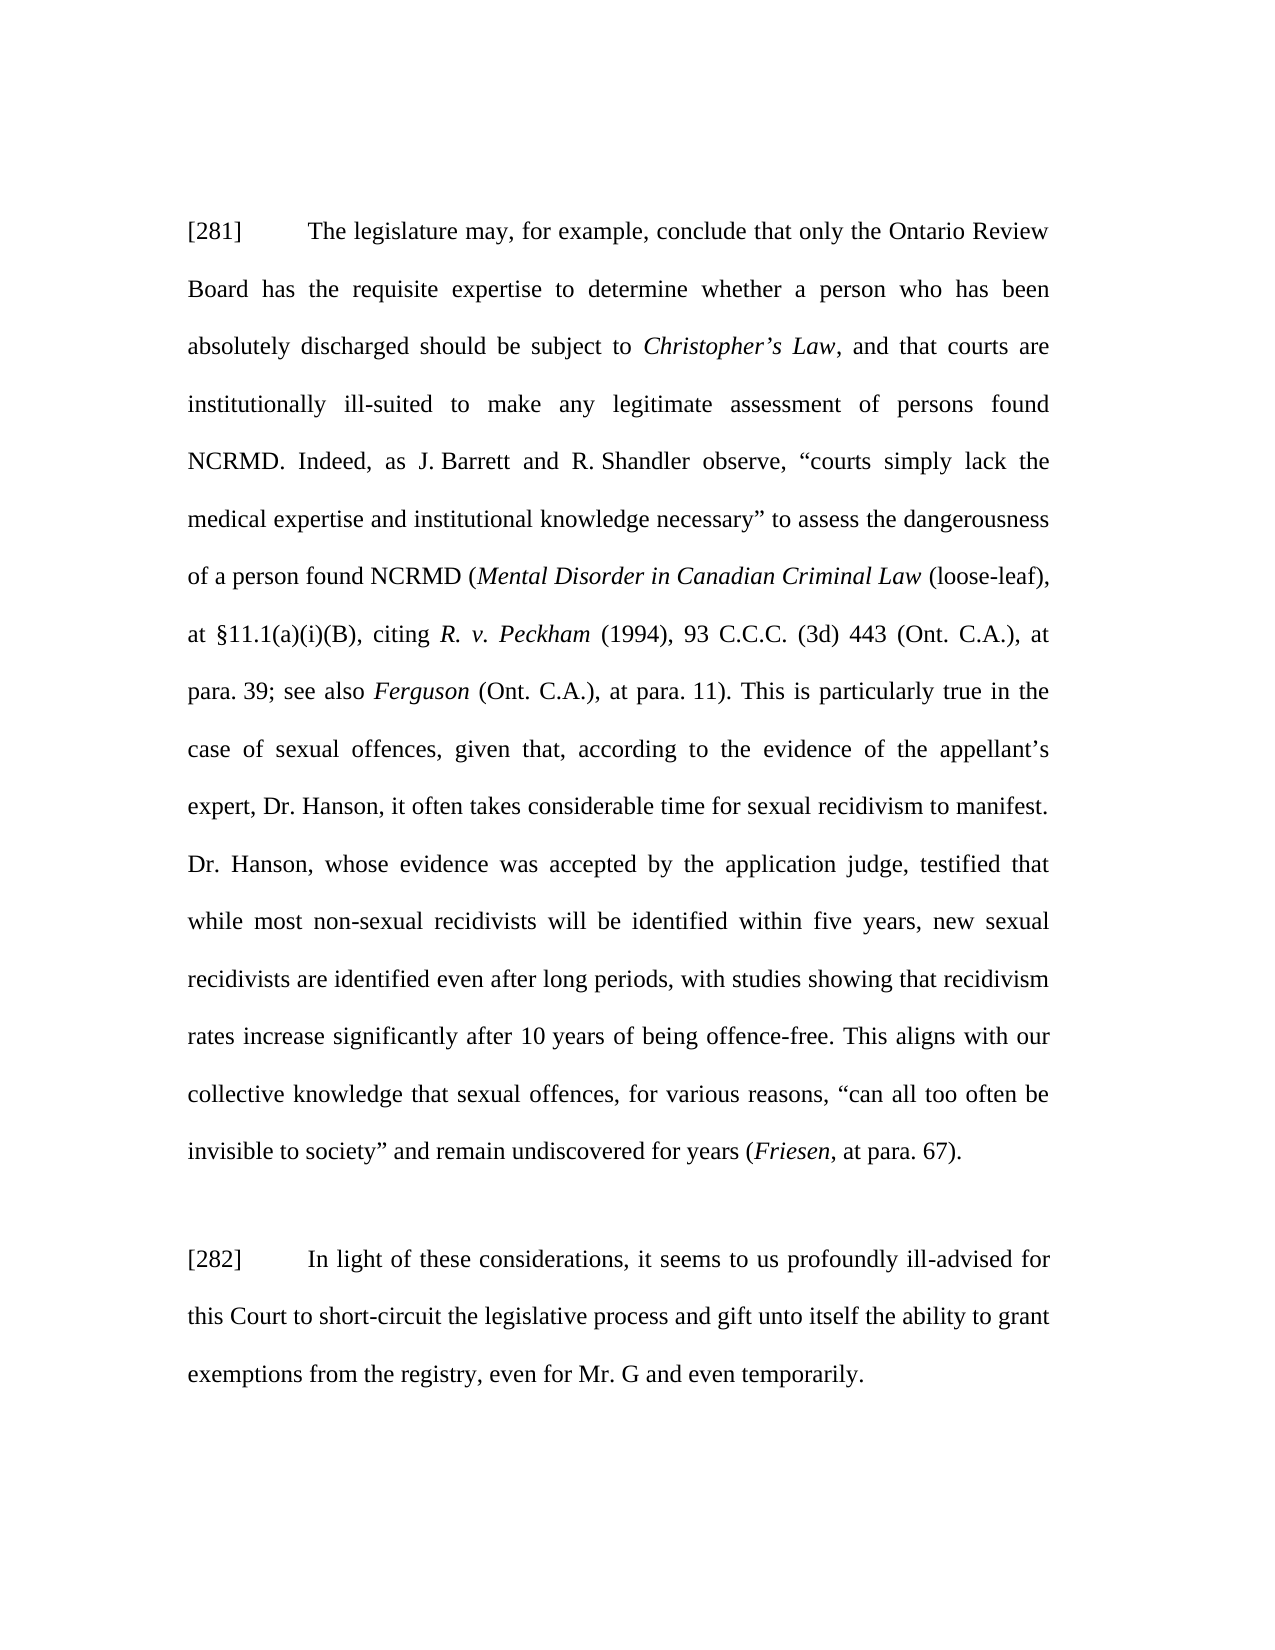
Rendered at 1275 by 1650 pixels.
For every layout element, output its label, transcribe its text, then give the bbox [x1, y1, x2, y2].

text The legislature may, for example, conclude that only the Ontario Review Board has the requisite expertise to determine whether a person who has been absolutely discharged should be subject to Christopher’s Law, and that courts are institutionally ill-suited to make any legitimate assessment of persons found NCRMD. Indeed, as J. Barrett and R. Shandler observe, “courts simply lack the medical expertise and institutional knowledge necessary” to assess the dangerousness of a person found NCRMD (Mental Disorder in Canadian Criminal Law (loose-leaf), at §11.1(a)(i)(B), citing R. v. Peckham (1994), 93 C.C.C. (3d) 443 (Ont. C.A.), at para. 39; see also Ferguson (Ont. C.A.), at para. 11). This is particularly true in the case of sexual offences, given that, according to the evidence of the appellant’s expert, Dr. Hanson, it often takes considerable time for sexual recidivism to manifest. Dr. Hanson, whose evidence was accepted by the application judge, testified that while most non-sexual recidivists will be identified within five years, new sexual recidivists are identified even after long periods, with studies showing that recidivism rates increase significantly after 10 years of being offence-free. This aligns with our collective knowledge that sexual offences, for various reasons, “can all too often be invisible to society” and remain undiscovered for years (Friesen, at para. 67). [187, 216, 1050, 1165]
text In light of these considerations, it seems to us profoundly ill-advised for this Court to short-circuit the legislative process and gift unto itself the ability to grant exemptions from the registry, even for Mr. G and even temporarily. [187, 1244, 1050, 1388]
